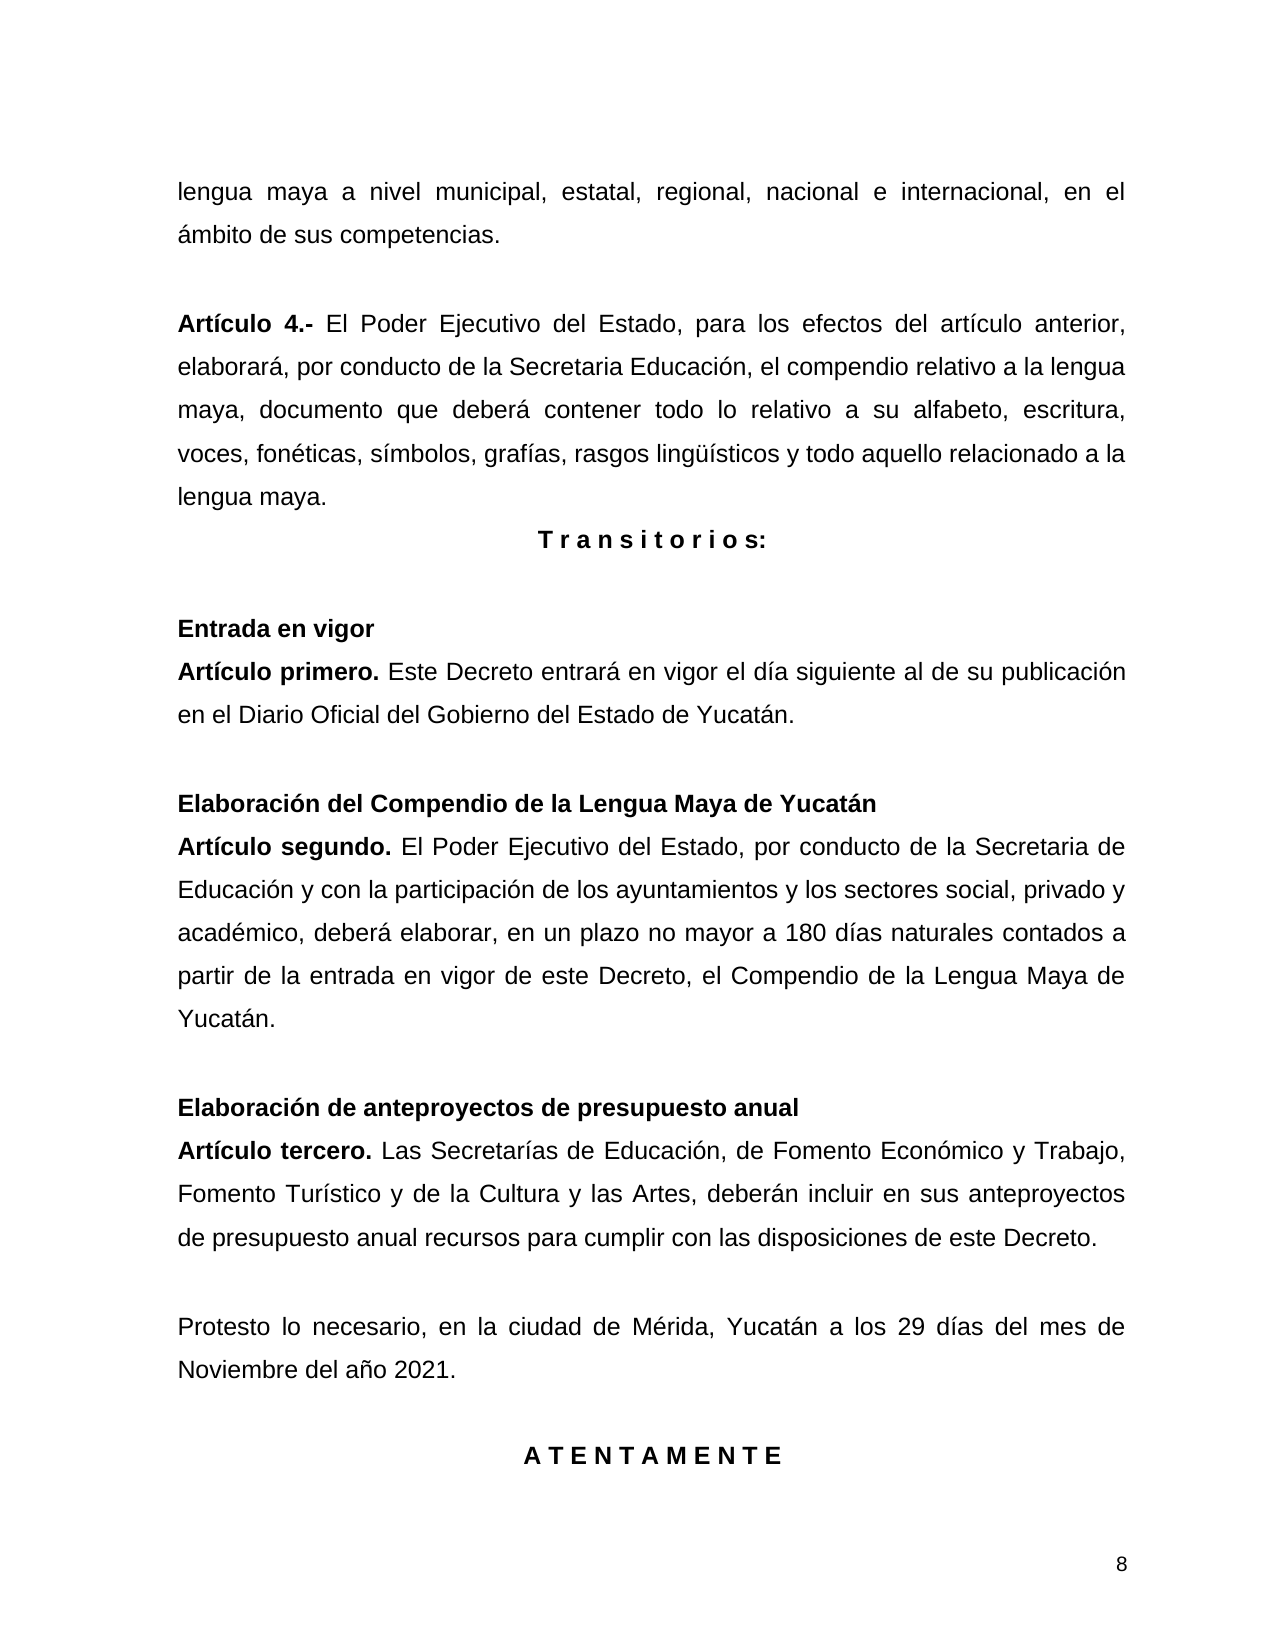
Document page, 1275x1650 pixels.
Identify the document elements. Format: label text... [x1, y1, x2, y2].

text Elaboración de anteproyectos de presupuesto anual [177, 1093, 1127, 1122]
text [177, 177, 1127, 249]
text A T E N T A M E N T E [177, 1441, 1127, 1469]
text Artículo tercero. Las Secretarías de Educación, de Fomento Económico y Trabajo, Fomento Turístico y de la Cultura y las Artes, deberán incluir en sus anteproyectos de presupuesto anual recursos para cumplir con las disposiciones de este Decreto. [177, 1136, 1127, 1251]
text Artículo primero. Este Decreto entrará en vigor el día siguiente al de su publicación en el Diario Oficial del Gobierno del Estado de Yucatán. [177, 657, 1127, 729]
text Artículo 4.- El Poder Ejecutivo del Estado, para los efectos del artículo anterior, elaborará, por conducto de la Secretaria Educación, el compendio relativo a la lengua maya, documento que deberá contener todo lo relativo a su alfabeto, escritura, voces, fonéticas, símbolos, grafías, rasgos lingüísticos y todo aquello relacionado a la lengua maya. [177, 309, 1127, 510]
text Protesto lo necesario, en la ciudad de Mérida, Yucatán a los 29 días del mes de Noviembre del año 2021. [177, 1311, 1127, 1383]
text Elaboración del Compendio de la Lengua Maya de Yucatán [177, 789, 1127, 817]
text Artículo segundo. El Poder Ejecutivo del Estado, por conducto de la Secretaria de Educación y con la participación de los ayuntamientos y los sectores social, privado y académico, deberá elaborar, en un plazo no mayor a 180 días naturales contados a partir de la entrada en vigor de este Decreto, el Compendio de la Lengua Maya de Yucatán. [177, 832, 1127, 1033]
text Entrada en vigor [177, 614, 1127, 642]
text T r a n s i t o r i o s: [177, 525, 1127, 553]
